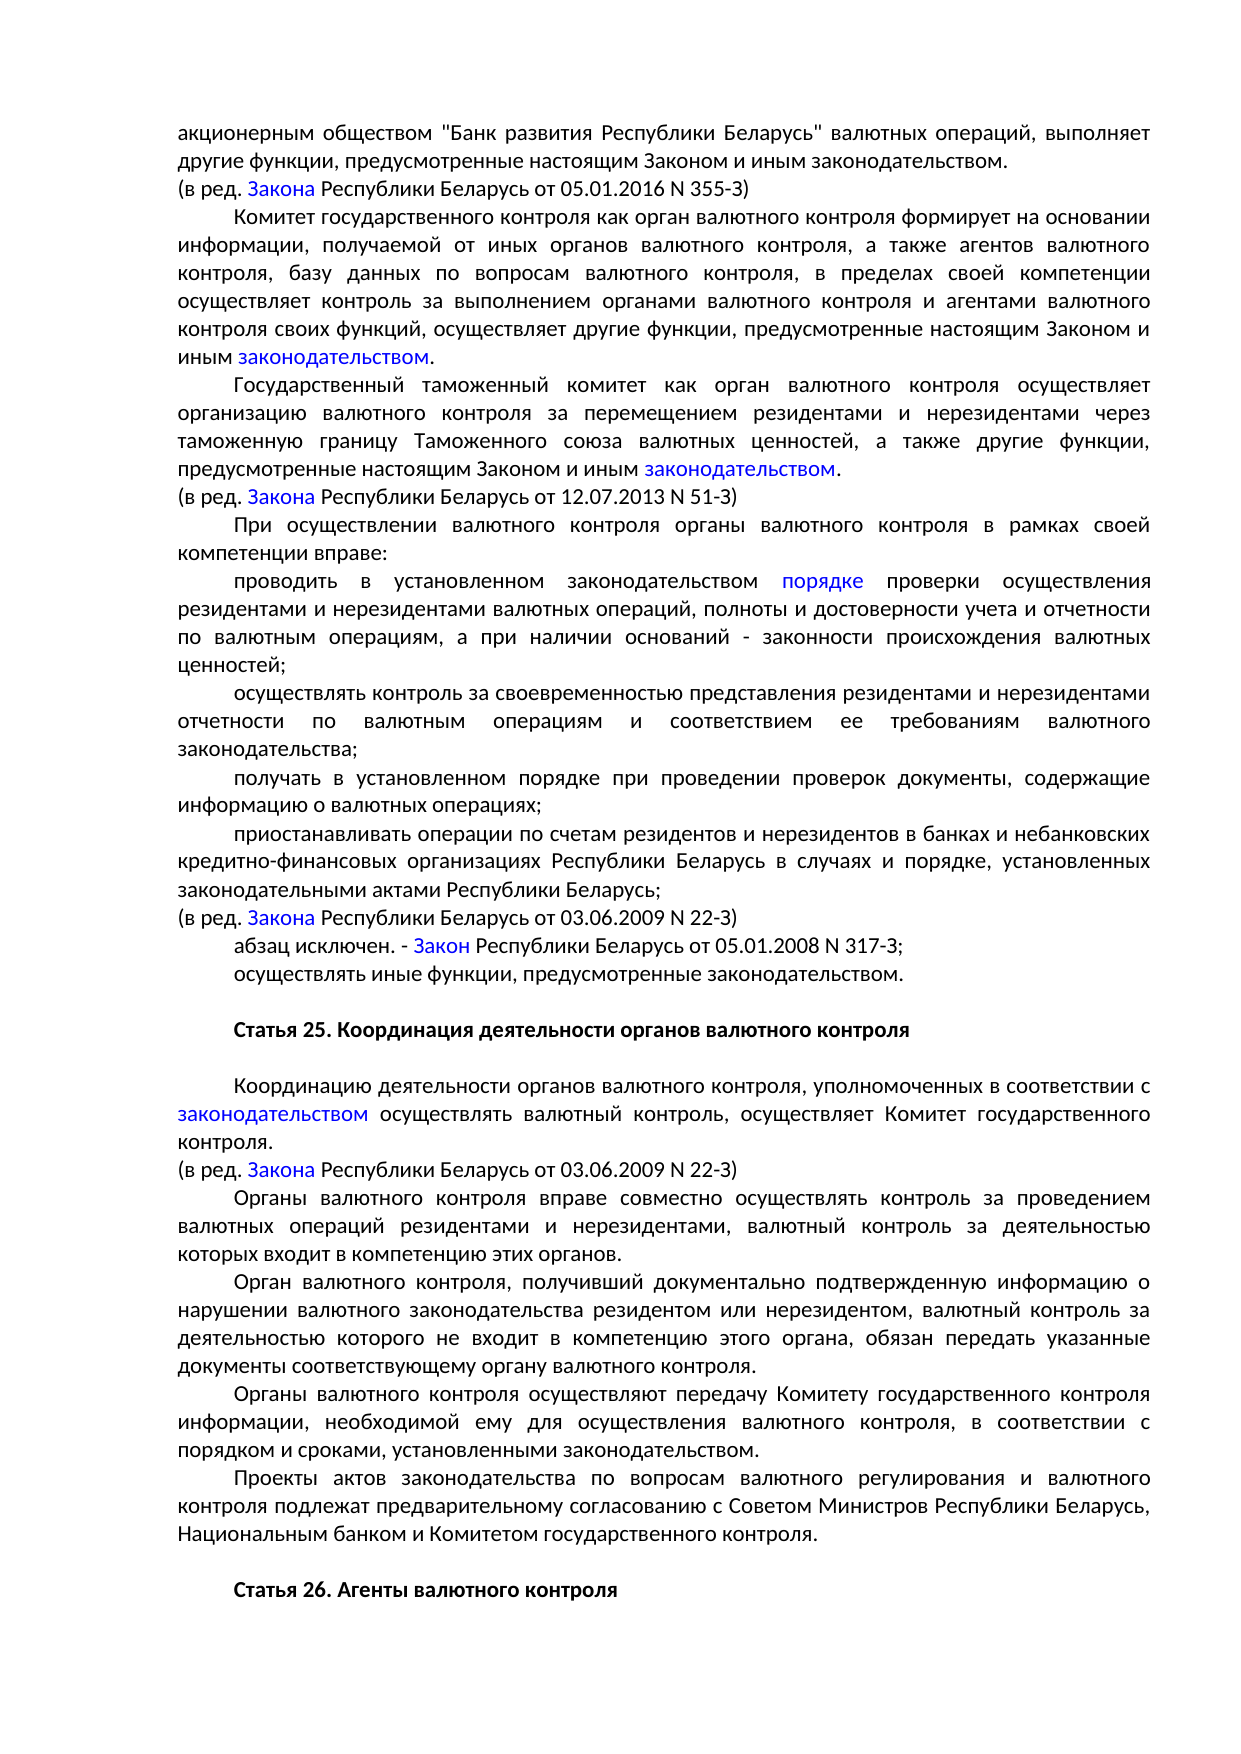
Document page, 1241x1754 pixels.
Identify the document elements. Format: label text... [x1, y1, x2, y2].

text (в ред. Закона Республики Беларусь от 03.06.2009 N 22-З) [177, 903, 1152, 931]
text Статья 26. Агенты валютного контроля [177, 1575, 1152, 1603]
text осуществлять иные функции, предусмотренные законодательством. [177, 959, 1152, 987]
text Координацию деятельности органов валютного контроля, уполномоченных в соответствии с законодательством осуществлять валютный контроль, осуществляет Комитет государственного контроля. [177, 1071, 1152, 1155]
text приостанавливать операции по счетам резидентов и нерезидентов в банках и небанковских кредитно-финансовых организациях Республики Беларусь в случаях и порядке, установленных законодательными актами Республики Беларусь; [177, 819, 1152, 903]
text (в ред. Закона Республики Беларусь от 05.01.2016 N 355-З) [177, 174, 1152, 202]
text Органы валютного контроля вправе совместно осуществлять контроль за проведением валютных операций резидентами и нерезидентами, валютный контроль за деятельностью которых входит в компетенцию этих органов. [177, 1183, 1152, 1267]
text проводить в установленном законодательством порядке проверки осуществления резидентами и нерезидентами валютных операций, полноты и достоверности учета и отчетности по валютным операциям, а при наличии оснований - законности происхождения валютных ценностей; [177, 566, 1152, 678]
text осуществлять контроль за своевременностью представления резидентами и нерезидентами отчетности по валютным операциям и соответствием ее требованиям валютного законодательства; [177, 678, 1152, 763]
text Орган валютного контроля, получивший документально подтвержденную информацию о нарушении валютного законодательства резидентом или нерезидентом, валютный контроль за деятельностью которого не входит в компетенцию этого органа, обязан передать указанные документы соответствующему органу валютного контроля. [177, 1267, 1152, 1379]
text Проекты актов законодательства по вопросам валютного регулирования и валютного контроля подлежат предварительному согласованию с Советом Министров Республики Беларусь, Национальным банком и Комитетом государственного контроля. [177, 1463, 1152, 1547]
text (в ред. Закона Республики Беларусь от 03.06.2009 N 22-З) [177, 1155, 1152, 1183]
text Государственный таможенный комитет как орган валютного контроля осуществляет организацию валютного контроля за перемещением резидентами и нерезидентами через таможенную границу Таможенного союза валютных ценностей, а также другие функции, предусмотренные настоящим Законом и иным законодательством. [177, 370, 1152, 482]
text При осуществлении валютного контроля органы валютного контроля в рамках своей компетенции вправе: [177, 510, 1152, 566]
text Органы валютного контроля осуществляют передачу Комитету государственного контроля информации, необходимой ему для осуществления валютного контроля, в соответствии с порядком и сроками, установленными законодательством. [177, 1379, 1152, 1463]
text Комитет государственного контроля как орган валютного контроля формирует на основании информации, получаемой от иных органов валютного контроля, а также агентов валютного контроля, базу данных по вопросам валютного контроля, в пределах своей компетенции осуществляет контроль за выполнением органами валютного контроля и агентами валютного контроля своих функций, осуществляет другие функции, предусмотренные настоящим Законом и иным законодательством. [177, 202, 1152, 370]
text (в ред. Закона Республики Беларусь от 12.07.2013 N 51-З) [177, 482, 1152, 510]
text Статья 25. Координация деятельности органов валютного контроля [177, 1015, 1152, 1043]
text получать в установленном порядке при проведении проверок документы, содержащие информацию о валютных операциях; [177, 763, 1152, 819]
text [177, 118, 1152, 174]
text абзац исключен. - Закон Республики Беларусь от 05.01.2008 N 317-З; [177, 931, 1152, 959]
